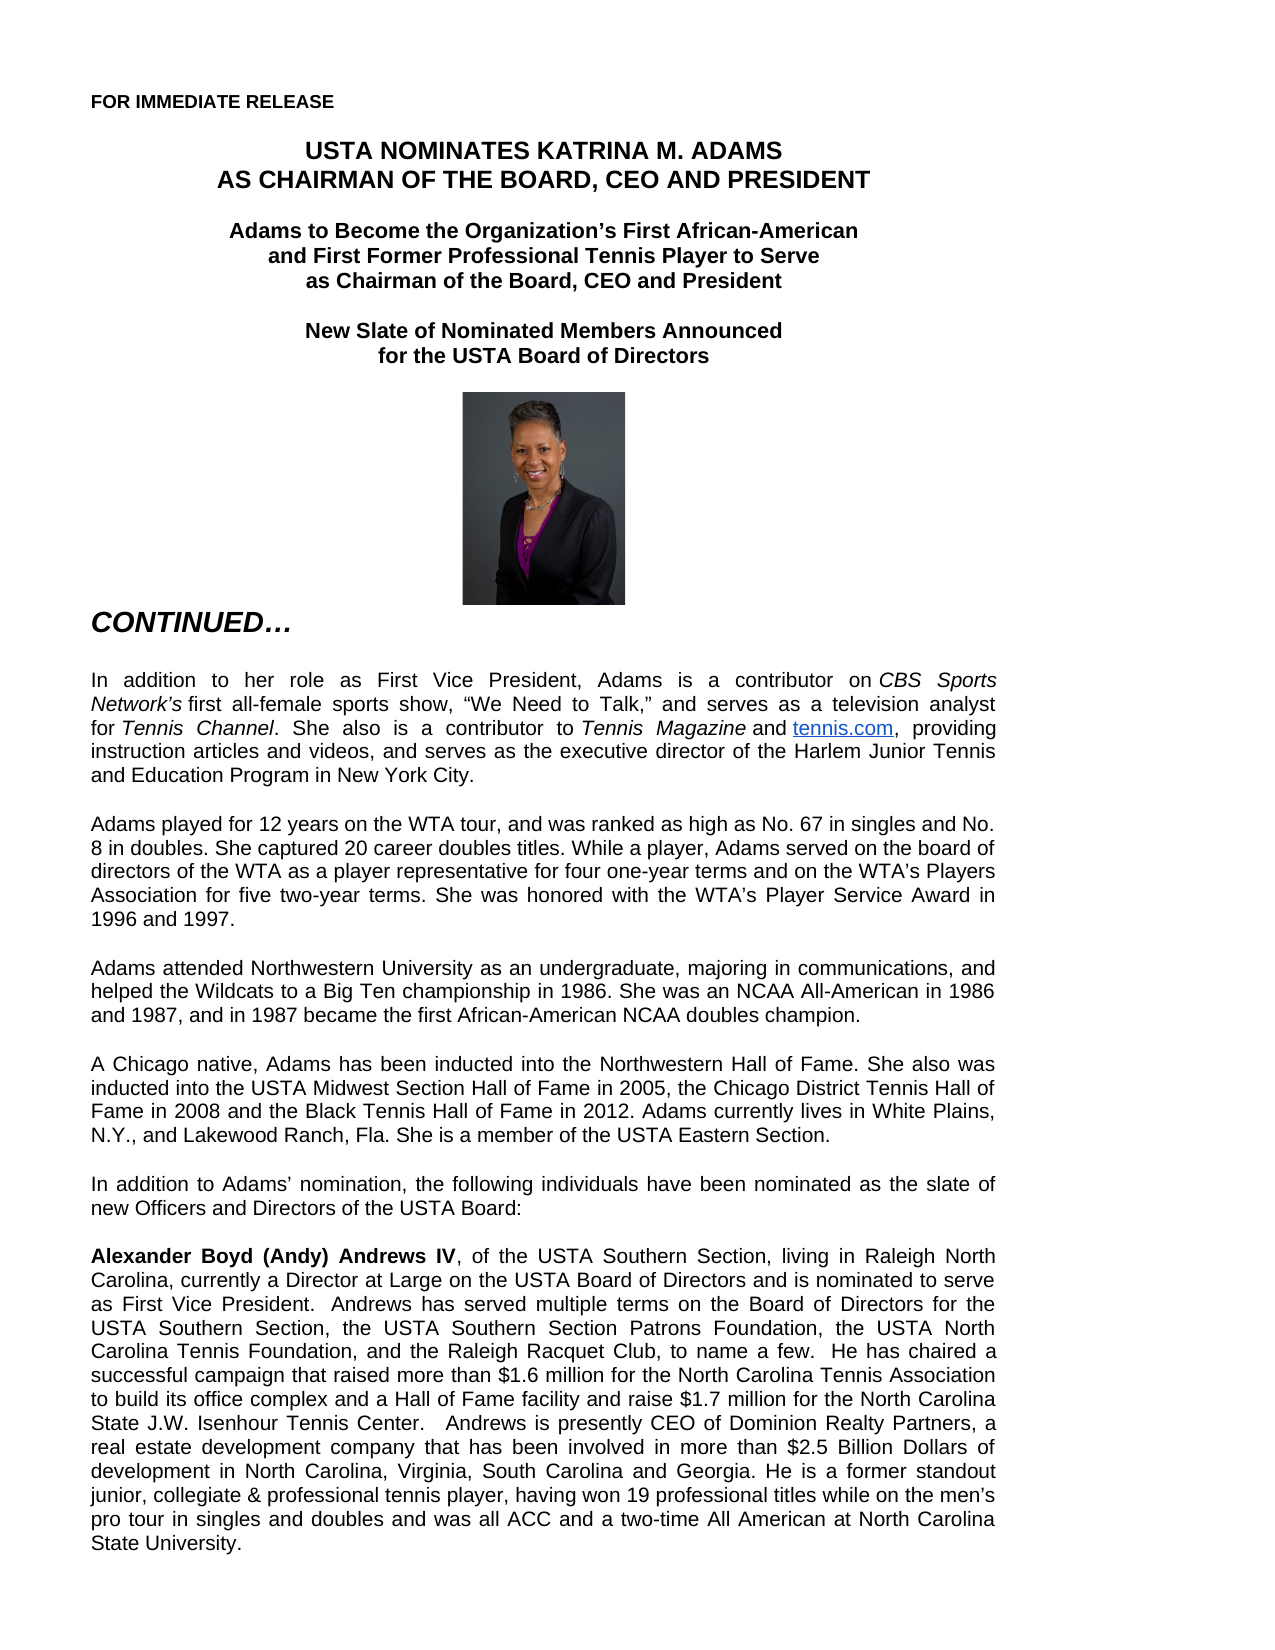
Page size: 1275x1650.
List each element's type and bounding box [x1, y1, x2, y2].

picture [462, 392, 625, 605]
table_header [75, 75, 1012, 1571]
